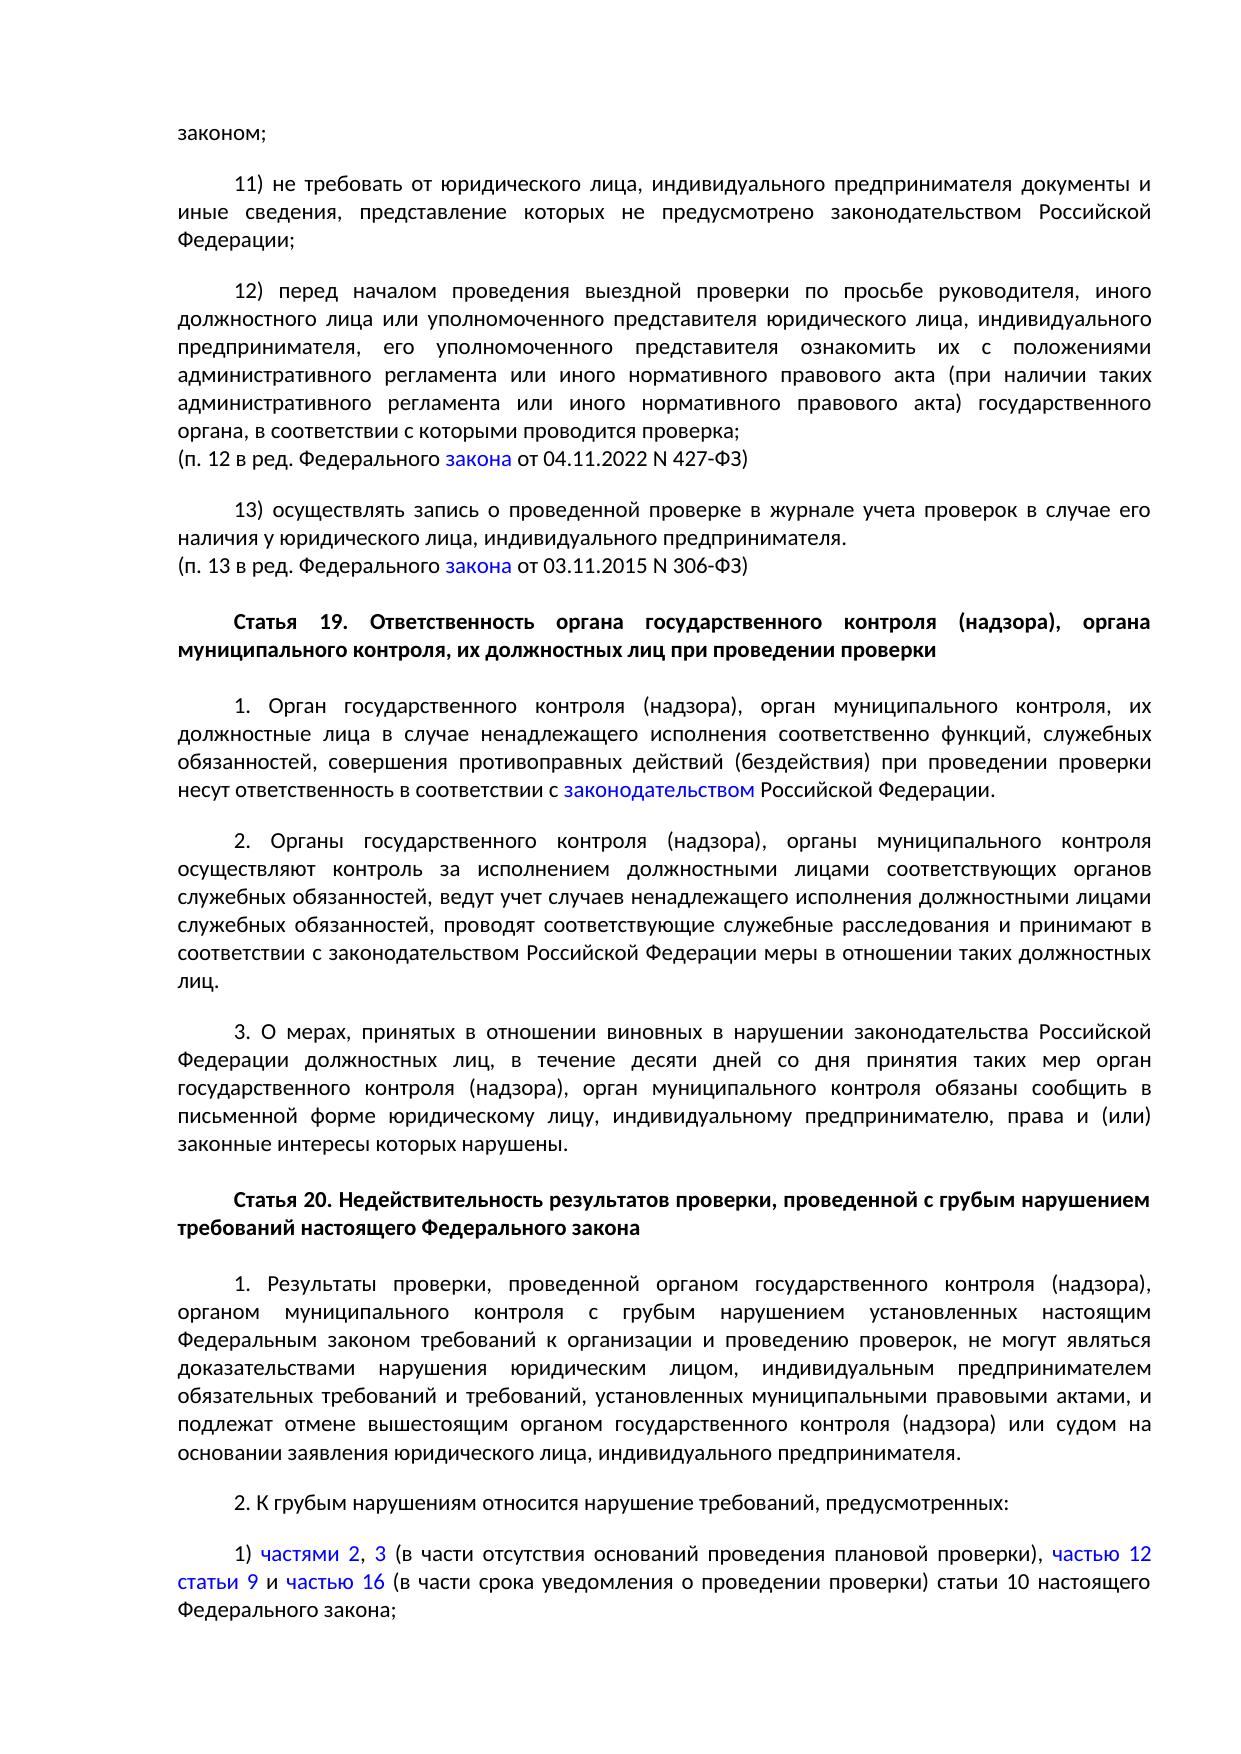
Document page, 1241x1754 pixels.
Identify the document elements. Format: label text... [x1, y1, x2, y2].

title Статья 19. Ответственность органа государственного контроля (надзора), органа муниципального контроля, их должностных лиц при проведении проверки [177, 607, 1152, 663]
text 1. Орган государственного контроля (надзора), орган муниципального контроля, их должностные лица в случае ненадлежащего исполнения соответственно функций, служебных обязанностей, совершения противоправных действий (бездействия) при проведении проверки несут ответственность в соответствии с законодательством Российской Федерации. [177, 691, 1152, 803]
text 11) не требовать от юридического лица, индивидуального предпринимателя документы и иные сведения, представление которых не предусмотрено законодательством Российской Федерации; [177, 169, 1152, 253]
text 2. К грубым нарушениям относится нарушение требований, предусмотренных: [177, 1488, 1152, 1517]
text 2. Органы государственного контроля (надзора), органы муниципального контроля осуществляют контроль за исполнением должностными лицами соответствующих органов служебных обязанностей, ведут учет случаев ненадлежащего исполнения должностными лицами служебных обязанностей, проводят соответствующие служебные расследования и принимают в соответствии с законодательством Российской Федерации меры в отношении таких должностных лиц. [177, 826, 1152, 994]
text 1. Результаты проверки, проведенной органом государственного контроля (надзора), органом муниципального контроля с грубым нарушением установленных настоящим Федеральным законом требований к организации и проведению проверок, не могут являться доказательствами нарушения юридическим лицом, индивидуальным предпринимателем обязательных требований и требований, установленных муниципальными правовыми актами, и подлежат отмене вышестоящим органом государственного контроля (надзора) или судом на основании заявления юридического лица, индивидуального предпринимателя. [177, 1269, 1152, 1466]
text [177, 118, 1152, 146]
text 3. О мерах, принятых в отношении виновных в нарушении законодательства Российской Федерации должностных лиц, в течение десяти дней со дня принятия таких мер орган государственного контроля (надзора), орган муниципального контроля обязаны сообщить в письменной форме юридическому лицу, индивидуальному предпринимателю, права и (или) законные интересы которых нарушены. [177, 1017, 1152, 1157]
text (п. 13 в ред. Федерального закона от 03.11.2015 N 306-ФЗ) [177, 551, 1152, 579]
text 13) осуществлять запись о проведенной проверке в журнале учета проверок в случае его наличия у юридического лица, индивидуального предпринимателя. [177, 495, 1152, 551]
text 1) частями 2, 3 (в части отсутствия оснований проведения плановой проверки), частью 12 статьи 9 и частью 16 (в части срока уведомления о проведении проверки) статьи 10 настоящего Федерального закона; [177, 1539, 1152, 1623]
text (п. 12 в ред. Федерального закона от 04.11.2022 N 427-ФЗ) [177, 444, 1152, 472]
title Статья 20. Недействительность результатов проверки, проведенной с грубым нарушением требований настоящего Федерального закона [177, 1185, 1152, 1241]
text 12) перед началом проведения выездной проверки по просьбе руководителя, иного должностного лица или уполномоченного представителя юридического лица, индивидуального предпринимателя, его уполномоченного представителя ознакомить их с положениями административного регламента или иного нормативного правового акта (при наличии таких административного регламента или иного нормативного правового акта) государственного органа, в соответствии с которыми проводится проверка; [177, 276, 1152, 444]
